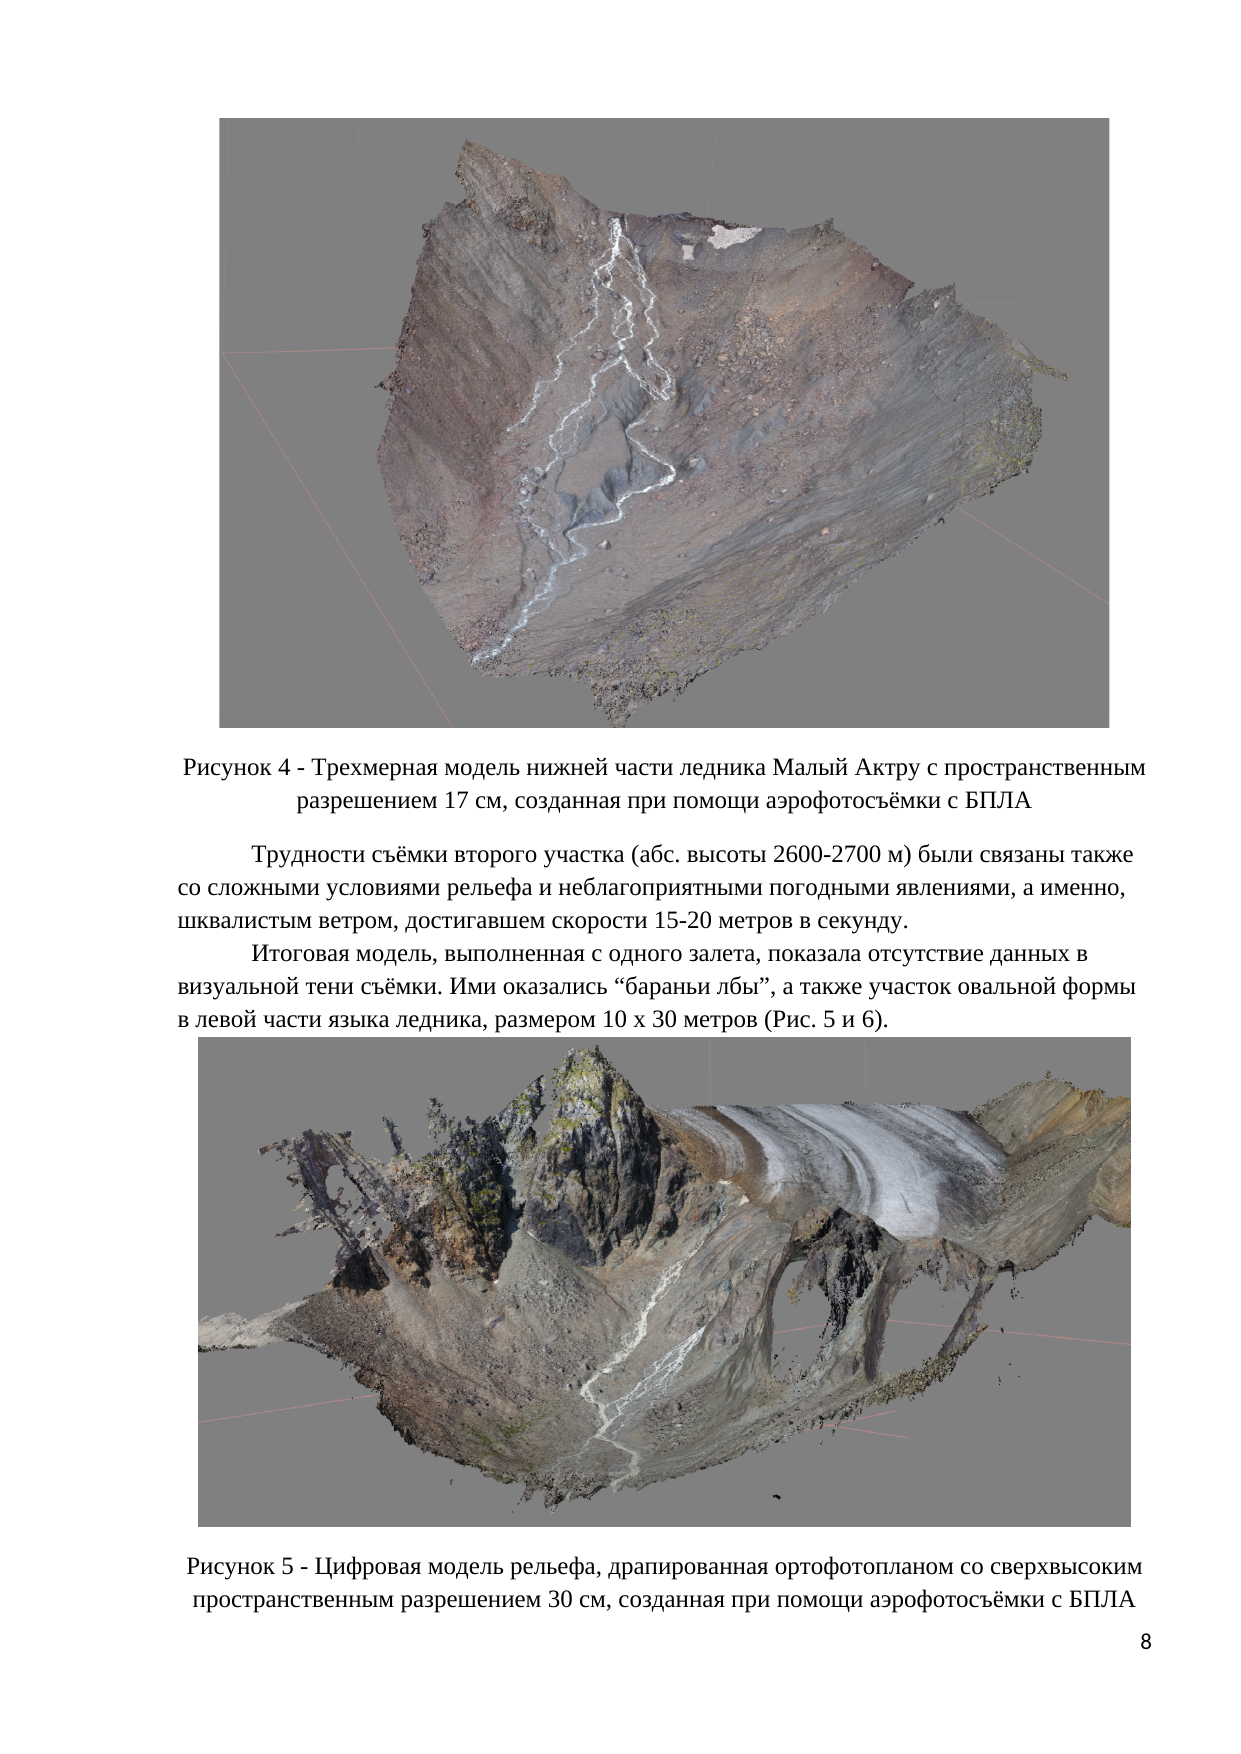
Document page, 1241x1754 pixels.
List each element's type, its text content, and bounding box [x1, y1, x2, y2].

text Рисунок 5 - Цифровая модель рельефа, драпированная ортофотопланом со сверхвысоким пространственным разрешением 30 см, созданная при помощи аэрофотосъёмки с БПЛА [177, 1551, 1152, 1613]
text Трудности съёмки второго участка (абс. высоты 2600-2700 м) были связаны также со сложными условиями рельефа и неблагоприятными погодными явлениями, а именно, шквалистым ветром, достигавшем скорости 15-20 метров в секунду. [177, 839, 1152, 934]
picture [198, 1037, 1131, 1527]
text Итоговая модель, выполненная с одного залета, показала отсутствие данных в визуальной тени съёмки. Ими оказались “бараньи лбы”, а также участок овальной формы в левой части языка ледника, размером 10 х 30 метров (Рис. 5 и 6). [177, 938, 1152, 1033]
picture [219, 118, 1110, 728]
text Рисунок 4 - Трехмерная модель нижней части ледника Малый Актру с пространственным разрешением 17 см, созданная при помощи аэрофотосъёмки с БПЛА [177, 752, 1152, 814]
